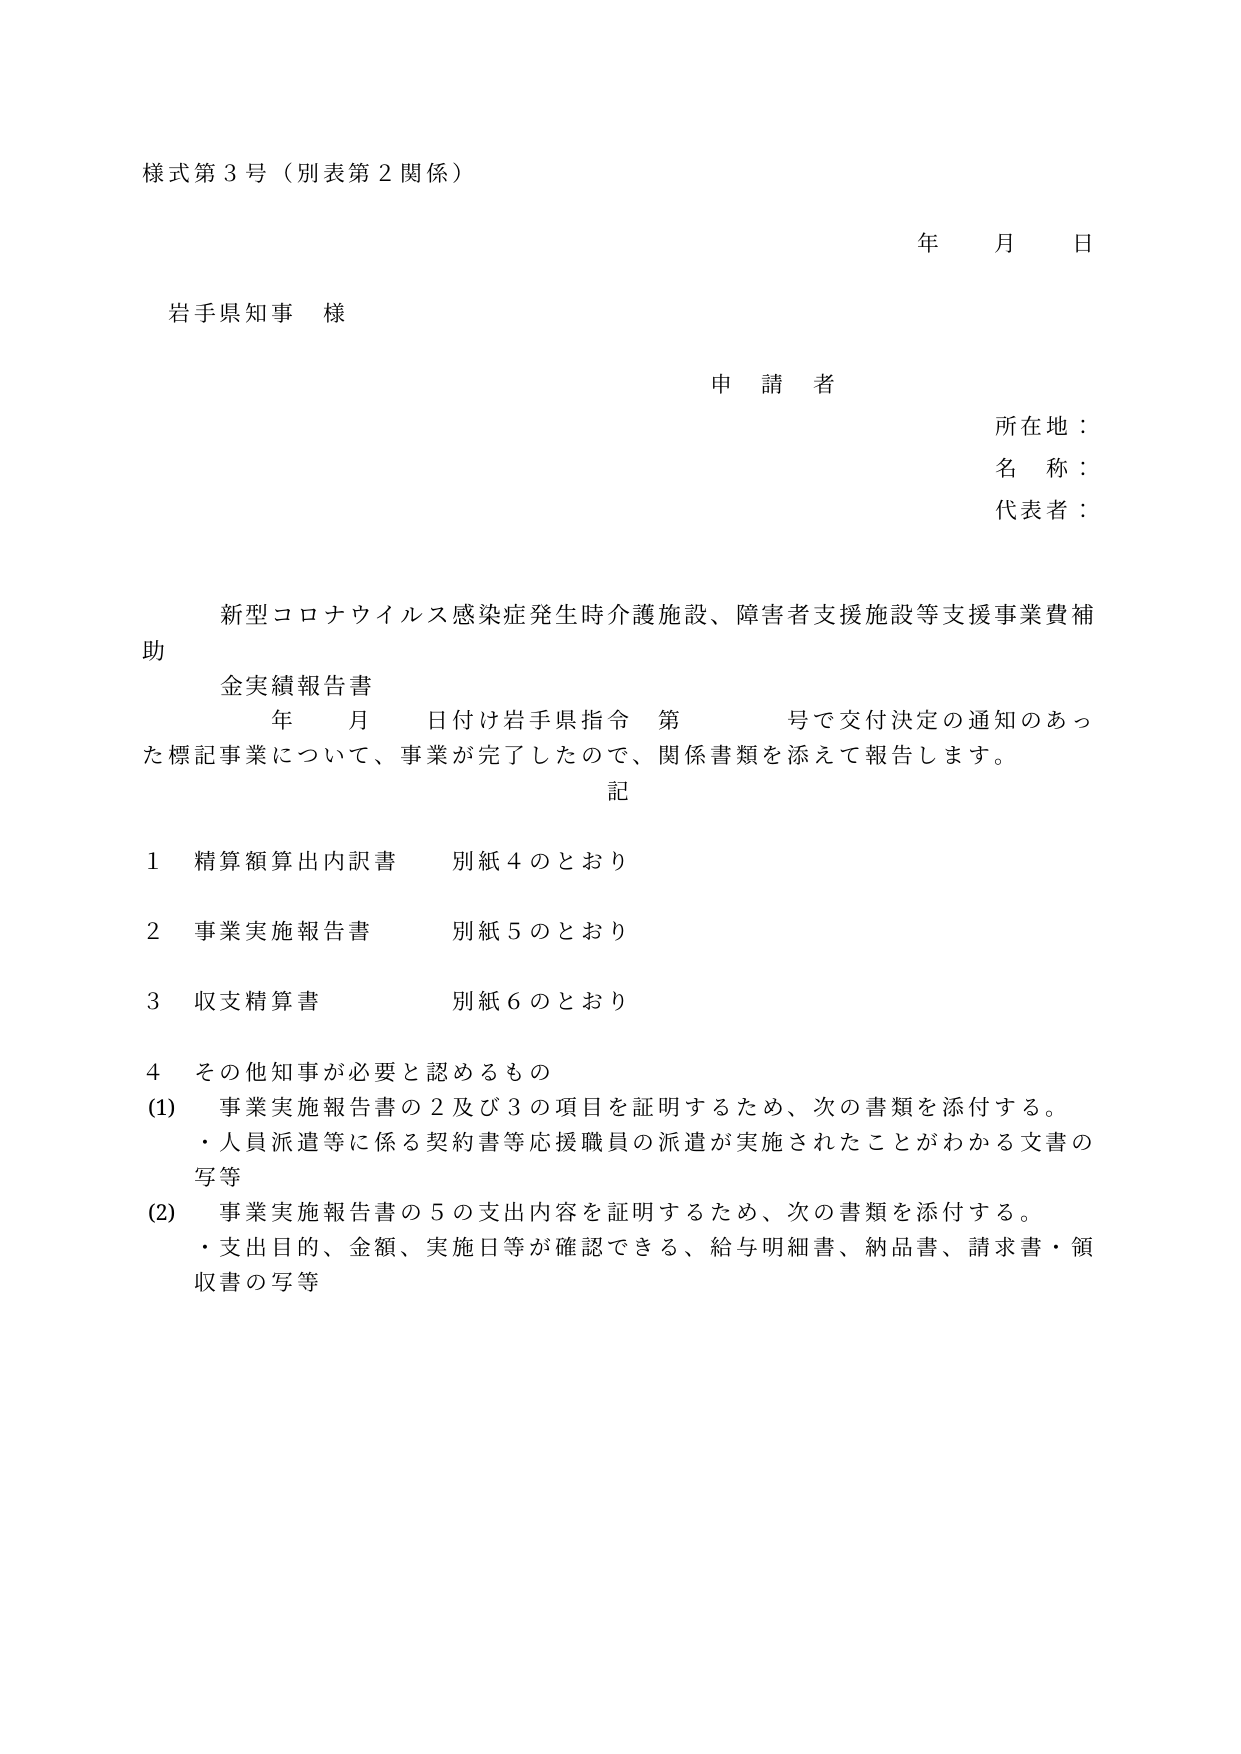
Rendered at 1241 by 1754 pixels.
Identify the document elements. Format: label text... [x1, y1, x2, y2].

text (1) 事業実施報告書の２及び３の項目を証明するため、次の書類を添付する。 [142, 1088, 1098, 1123]
text 記 [142, 772, 1098, 807]
text 年 月 日 [142, 224, 1098, 260]
text 様式第３号（別表第２関係） [142, 154, 1098, 189]
text 年 月 日付け岩手県指令 第 号で交付決定の通知のあった標記事業について、事業が完了したので、関係書類を添えて報告します。 [142, 702, 1098, 772]
text 岩手県知事 様 [142, 295, 1098, 330]
text 申 請 者 [142, 365, 1098, 400]
text ・支出目的、金額、実施日等が確認できる、給与明細書、納品書、請求書・領収書の写等 [188, 1228, 1098, 1299]
text ３ 収支精算書 別紙６のとおり [142, 983, 1098, 1018]
text 名 称： [142, 449, 1098, 484]
text (2) 事業実施報告書の５の支出内容を証明するため、次の書類を添付する。 [142, 1193, 1098, 1228]
text 代表者： [142, 491, 1098, 526]
text 金実績報告書 [142, 667, 1098, 702]
text 所在地： [142, 407, 1098, 442]
text ２ 事業実施報告書 別紙５のとおり [142, 912, 1098, 948]
text ・人員派遣等に係る契約書等応援職員の派遣が実施されたことがわかる文書の写等 [142, 1123, 1098, 1193]
text 新型コロナウイルス感染症発生時介護施設、障害者支援施設等支援事業費補助 [142, 597, 1098, 667]
text １ 精算額算出内訳書 別紙４のとおり [142, 842, 1098, 877]
text ４ その他知事が必要と認めるもの [142, 1053, 1098, 1088]
